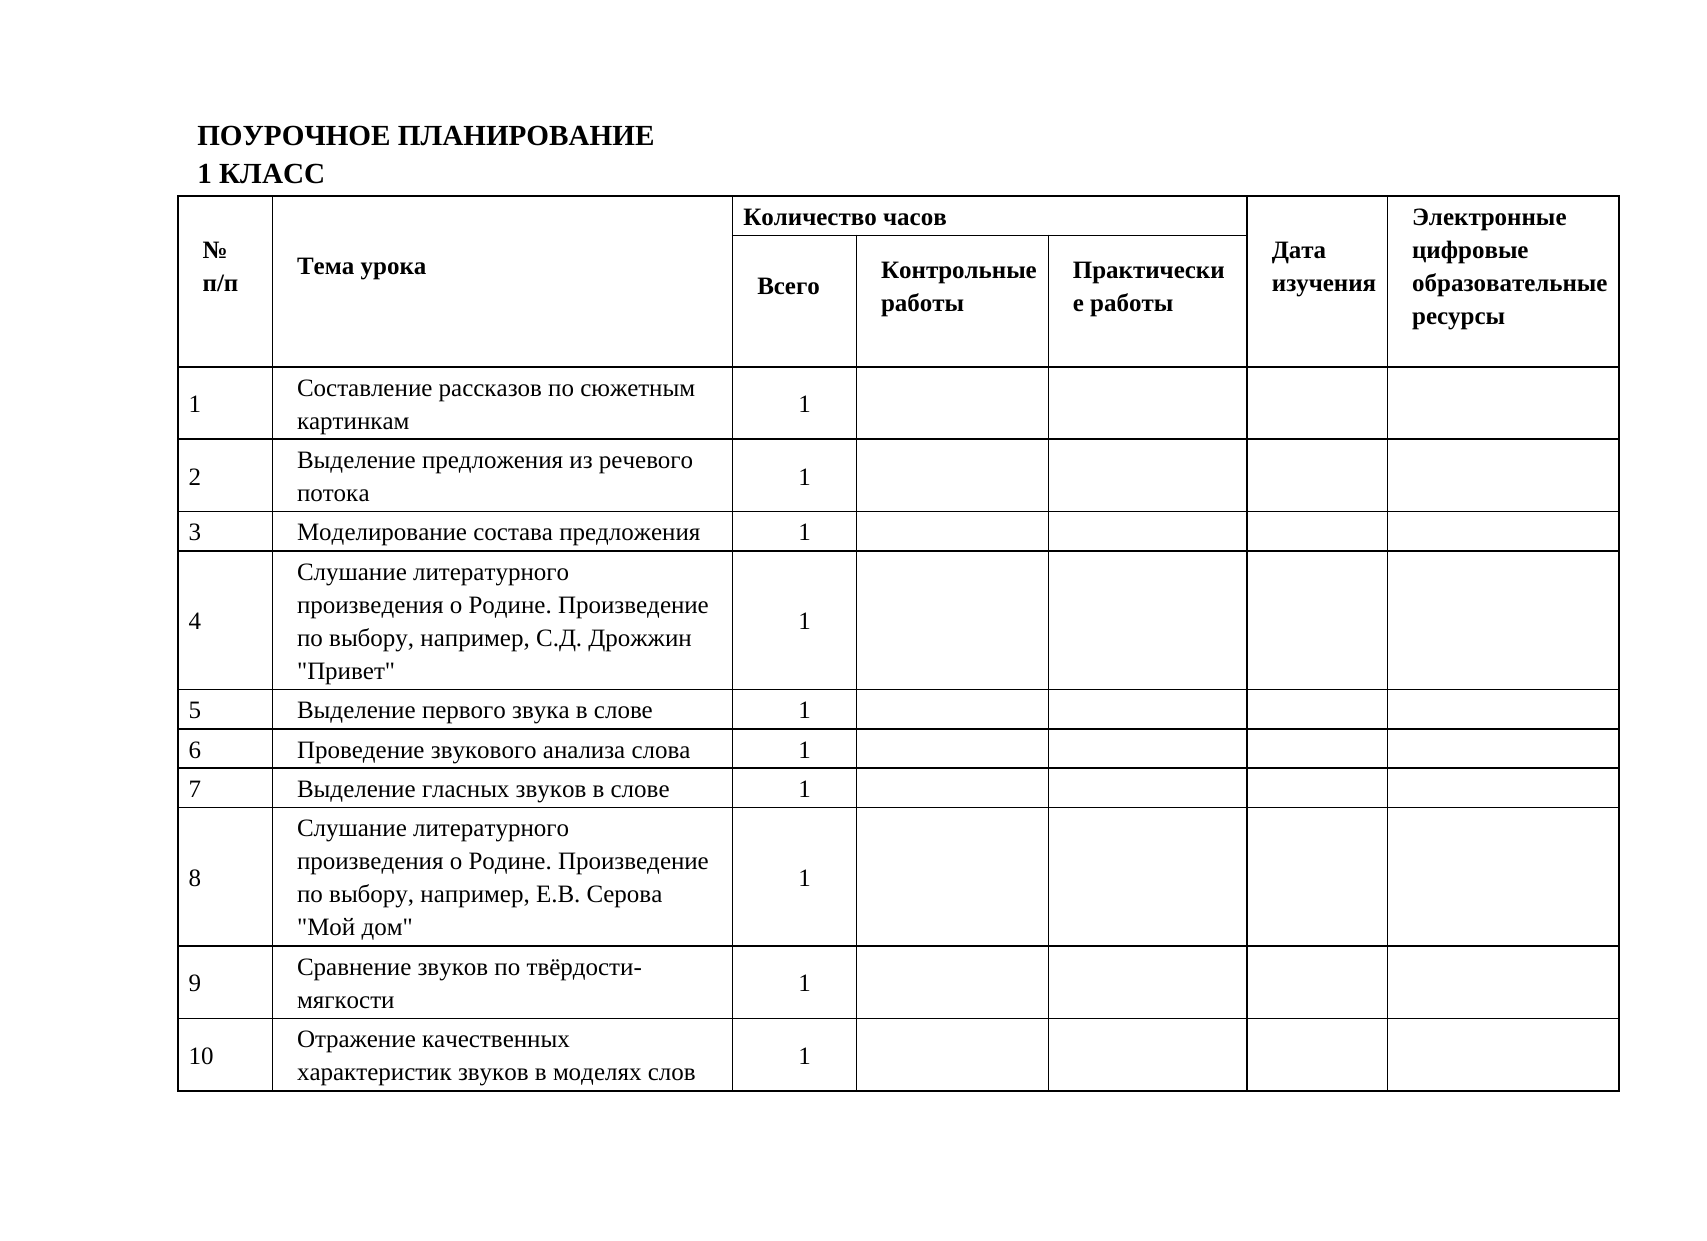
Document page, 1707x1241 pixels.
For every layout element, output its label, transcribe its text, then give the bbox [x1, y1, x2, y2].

table_cell [857, 808, 1048, 945]
table_cell 1 [733, 1019, 856, 1090]
table_cell [857, 440, 1048, 511]
table_cell [1388, 1019, 1618, 1090]
table_cell 2 [179, 440, 272, 511]
table_cell Выделение первого звука в слове [273, 690, 732, 728]
table_cell 3 [179, 512, 272, 550]
table_cell Выделение гласных звуков в слове [273, 769, 732, 807]
table_cell Слушание литературного произведения о Родине. Произведение по выбору, например, С.Д. Дрожжин "Привет" [273, 552, 732, 688]
table_cell [1049, 808, 1246, 945]
table_cell [1248, 512, 1387, 550]
table_cell 1 [733, 512, 856, 550]
table_cell [1388, 769, 1618, 807]
table_cell [857, 552, 1048, 688]
table_cell Практические работы [1049, 236, 1246, 366]
table_cell [857, 769, 1048, 807]
table_cell [1248, 947, 1387, 1017]
table_cell [1388, 947, 1618, 1017]
table_cell [1049, 947, 1246, 1017]
table_cell [1049, 730, 1246, 767]
table_cell 1 [733, 769, 856, 807]
table_cell 9 [179, 947, 272, 1017]
table_cell [1248, 769, 1387, 807]
table_cell [1388, 368, 1618, 438]
table_cell [1388, 552, 1618, 688]
table_cell Сравнение звуков по твёрдости-мягкости [273, 947, 732, 1017]
table_cell 1 [733, 440, 856, 511]
table_cell 1 [733, 947, 856, 1017]
table_cell [857, 690, 1048, 728]
table_cell 4 [179, 552, 272, 688]
table_cell Составление рассказов по сюжетным картинкам [273, 368, 732, 438]
table_cell [1248, 368, 1387, 438]
table_cell 1 [733, 808, 856, 945]
table_cell [1248, 440, 1387, 511]
table_cell 6 [179, 730, 272, 767]
table_cell [1049, 440, 1246, 511]
table_header Электронные цифровые образовательные ресурсы [1388, 197, 1618, 366]
table_cell 5 [179, 690, 272, 728]
table_cell 1 [179, 368, 272, 438]
table_cell [1248, 730, 1387, 767]
table_header Тема урока [273, 197, 732, 366]
table_cell [1049, 1019, 1246, 1090]
table_header Дата изучения [1248, 197, 1387, 366]
table_cell [857, 1019, 1048, 1090]
table_header № п/п [179, 197, 272, 366]
table_cell [1388, 690, 1618, 728]
table_header Количество часов [733, 197, 1246, 234]
table_cell [1049, 552, 1246, 688]
table_cell 1 [733, 368, 856, 438]
table_cell 8 [179, 808, 272, 945]
table_cell [857, 512, 1048, 550]
table_cell Всего [733, 236, 856, 366]
table_cell [1388, 730, 1618, 767]
table_cell 1 [733, 690, 856, 728]
table_cell Отражение качественных характеристик звуков в моделях слов [273, 1019, 732, 1090]
table_cell 10 [179, 1019, 272, 1090]
table_cell Контрольные работы [857, 236, 1048, 366]
text 1 КЛАСС [190, 157, 1618, 190]
table_cell [1248, 1019, 1387, 1090]
table_cell Слушание литературного произведения о Родине. Произведение по выбору, например, Е.В. Серова "Мой дом" [273, 808, 732, 945]
table_cell 1 [733, 730, 856, 767]
table_cell [1248, 808, 1387, 945]
table_cell 7 [179, 769, 272, 807]
table_cell [1388, 440, 1618, 511]
table_cell [1388, 808, 1618, 945]
table_cell 1 [733, 552, 856, 688]
table_cell [1388, 512, 1618, 550]
table_cell Проведение звукового анализа слова [273, 730, 732, 767]
table_cell [1049, 769, 1246, 807]
text ПОУРОЧНОЕ ПЛАНИРОВАНИЕ [190, 118, 1618, 152]
table_cell [1049, 512, 1246, 550]
table_cell [1049, 368, 1246, 438]
table_cell [857, 730, 1048, 767]
table_cell [857, 947, 1048, 1017]
table_cell [1248, 690, 1387, 728]
table_cell Выделение предложения из речевого потока [273, 440, 732, 511]
table_cell [1248, 552, 1387, 688]
table_cell [1049, 690, 1246, 728]
table_cell Моделирование состава предложения [273, 512, 732, 550]
table_cell [857, 368, 1048, 438]
